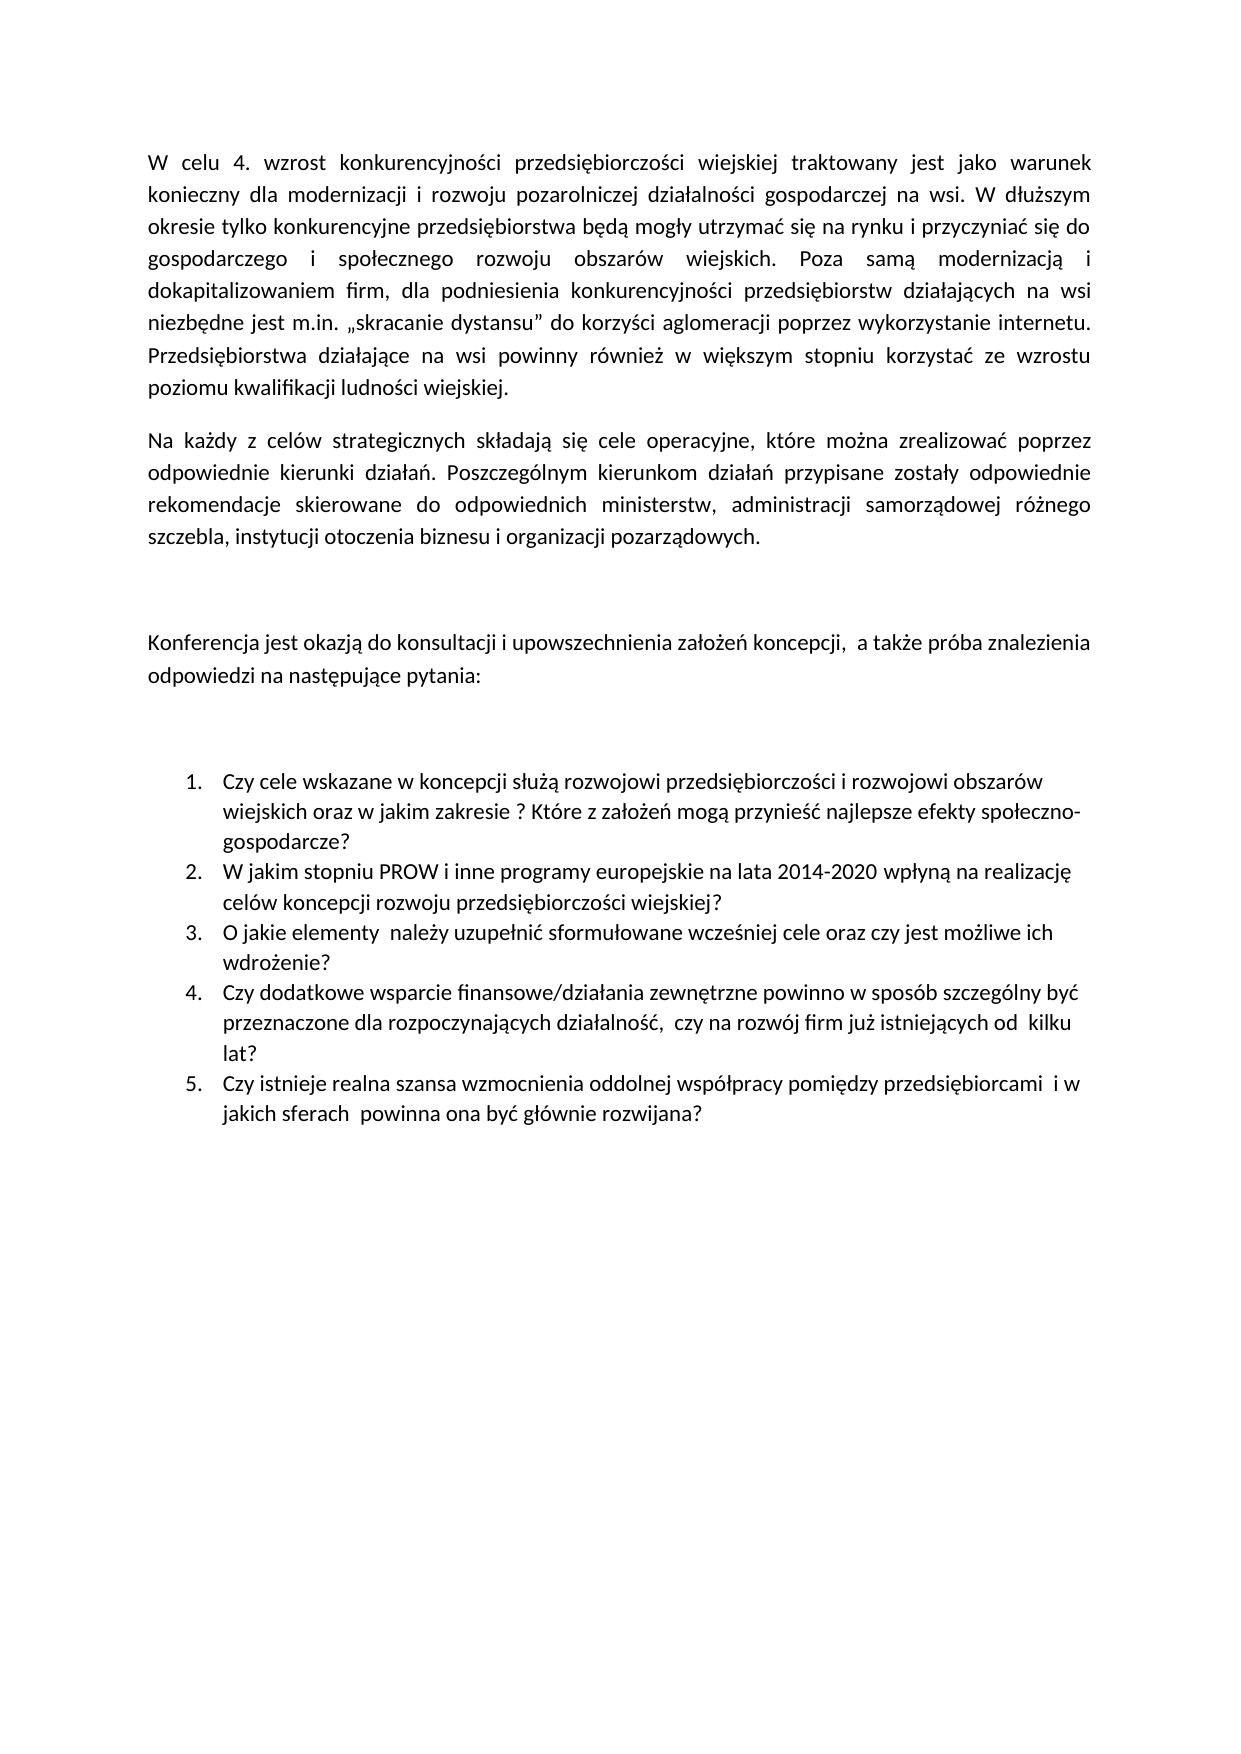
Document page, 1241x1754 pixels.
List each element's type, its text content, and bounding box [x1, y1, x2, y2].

list Czy dodatkowe wsparcie finansowe/działania zewnętrzne powinno w sposób szczególny być przeznaczone dla rozpoczynających działalność, czy na rozwój firm już istniejących od kilku lat? [185, 978, 1093, 1067]
list O jakie elementy należy uzupełnić sformułowane wcześniej cele oraz czy jest możliwe ich wdrożenie? [185, 918, 1093, 976]
text W celu 4. wzrost konkurencyjności przedsiębiorczości wiejskiej traktowany jest jako warunek konieczny dla modernizacji i rozwoju pozarolniczej działalności gospodarczej na wsi. W dłuższym okresie tylko konkurencyjne przedsiębiorstwa będą mogły utrzymać się na rynku i przyczyniać się do gospodarczego i społecznego rozwoju obszarów wiejskich. Poza samą modernizacją i dokapitalizowaniem firm, dla podniesienia konkurencyjności przedsiębiorstw działających na wsi niezbędne jest m.in. „skracanie dystansu” do korzyści aglomeracji poprzez wykorzystanie internetu. Przedsiębiorstwa działające na wsi powinny również w większym stopniu korzystać ze wzrostu poziomu kwalifikacji ludności wiejskiej. [148, 148, 1093, 401]
text Konferencja jest okazją do konsultacji i upowszechnienia założeń koncepcji, a także próba znalezienia odpowiedzi na następujące pytania: [148, 628, 1093, 689]
list Czy istnieje realna szansa wzmocnienia oddolnej współpracy pomiędzy przedsiębiorcami i w jakich sferach powinna ona być głównie rozwijana? [185, 1069, 1093, 1127]
list W jakim stopniu PROW i inne programy europejskie na lata 2014-2020 wpłyną na realizację celów koncepcji rozwoju przedsiębiorczości wiejskiej? [185, 857, 1093, 916]
text Na każdy z celów strategicznych składają się cele operacyjne, które można zrealizować poprzez odpowiednie kierunki działań. Poszczególnym kierunkom działań przypisane zostały odpowiednie rekomendacje skierowane do odpowiednich ministerstw, administracji samorządowej różnego szczebla, instytucji otoczenia biznesu i organizacji pozarządowych. [148, 426, 1093, 551]
list Czy cele wskazane w koncepcji służą rozwojowi przedsiębiorczości i rozwojowi obszarów wiejskich oraz w jakim zakresie ? Które z założeń mogą przynieść najlepsze efekty społeczno-gospodarcze? [185, 767, 1093, 855]
